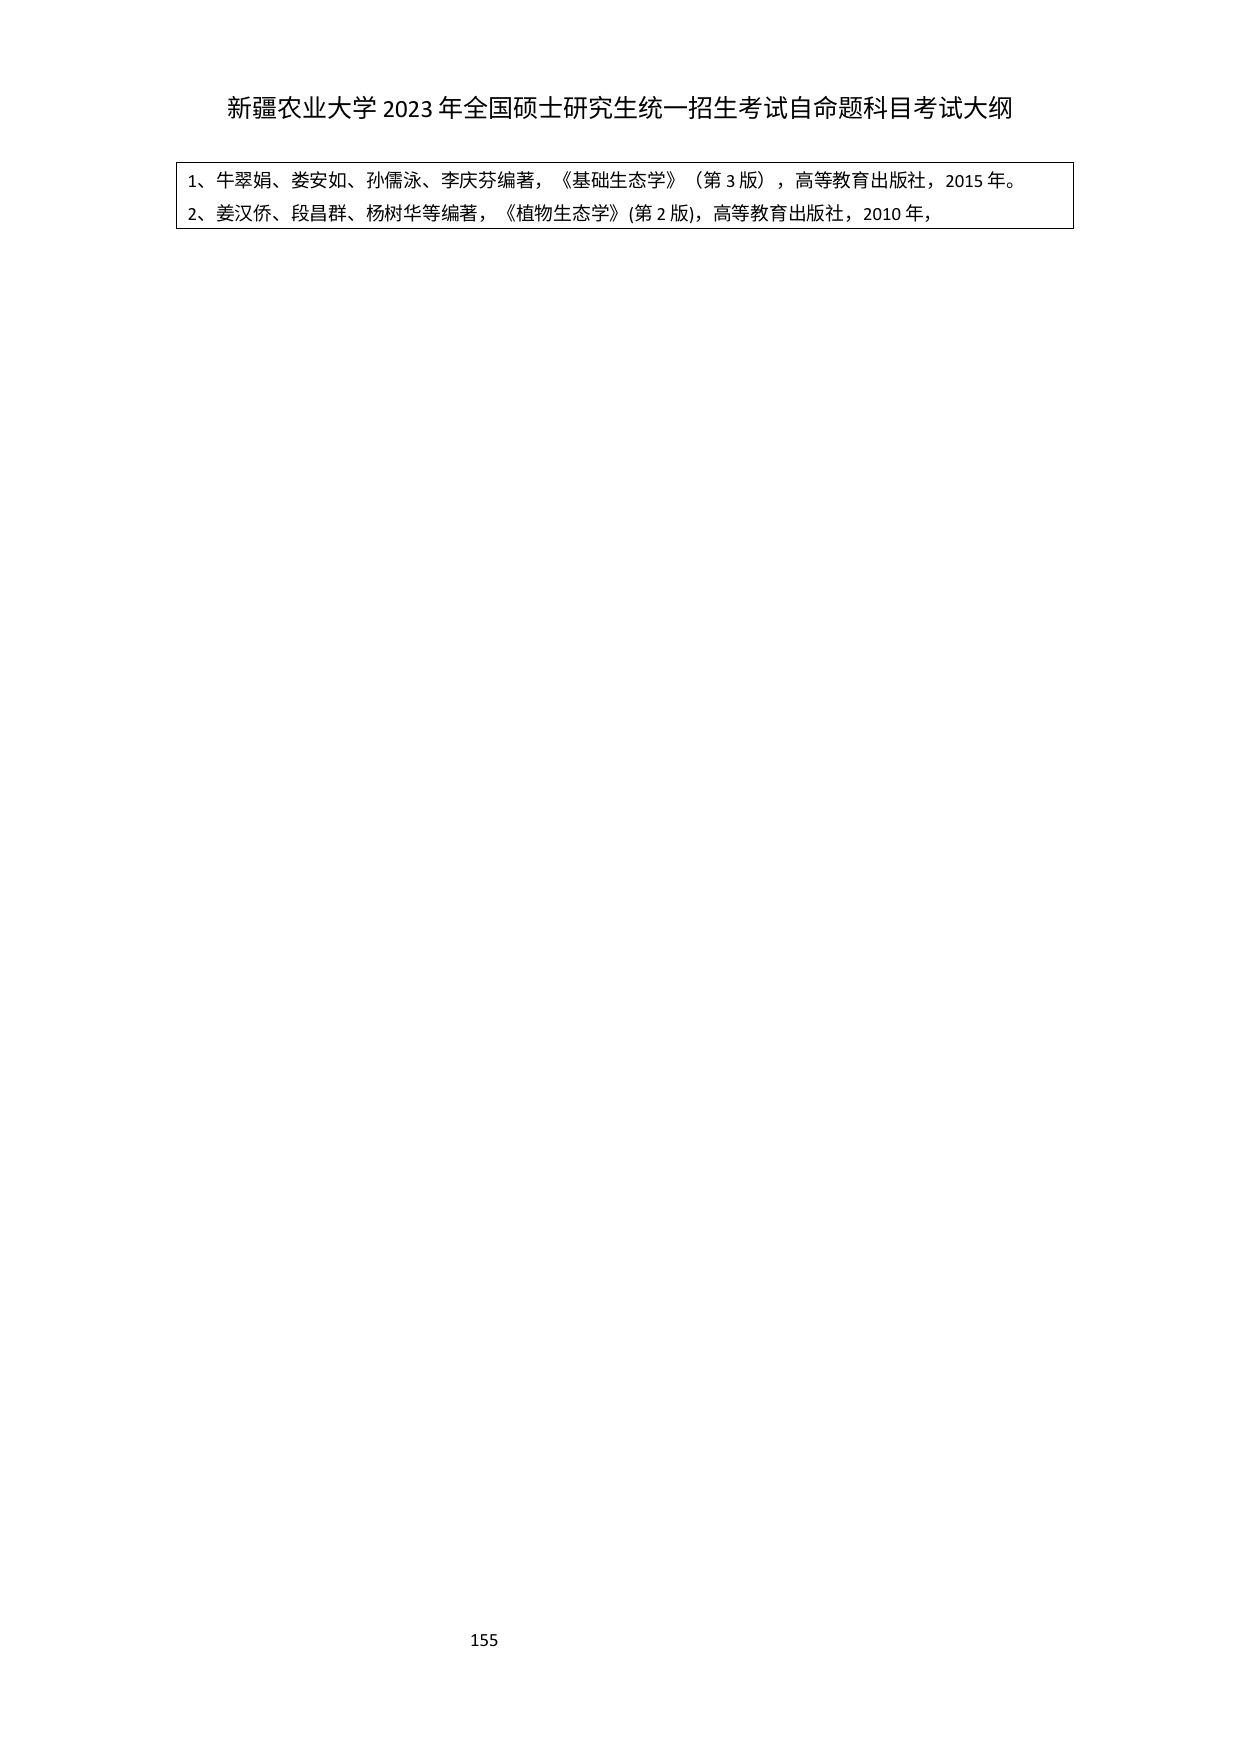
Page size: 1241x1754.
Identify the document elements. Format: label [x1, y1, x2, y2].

table_cell [177, 163, 1073, 228]
